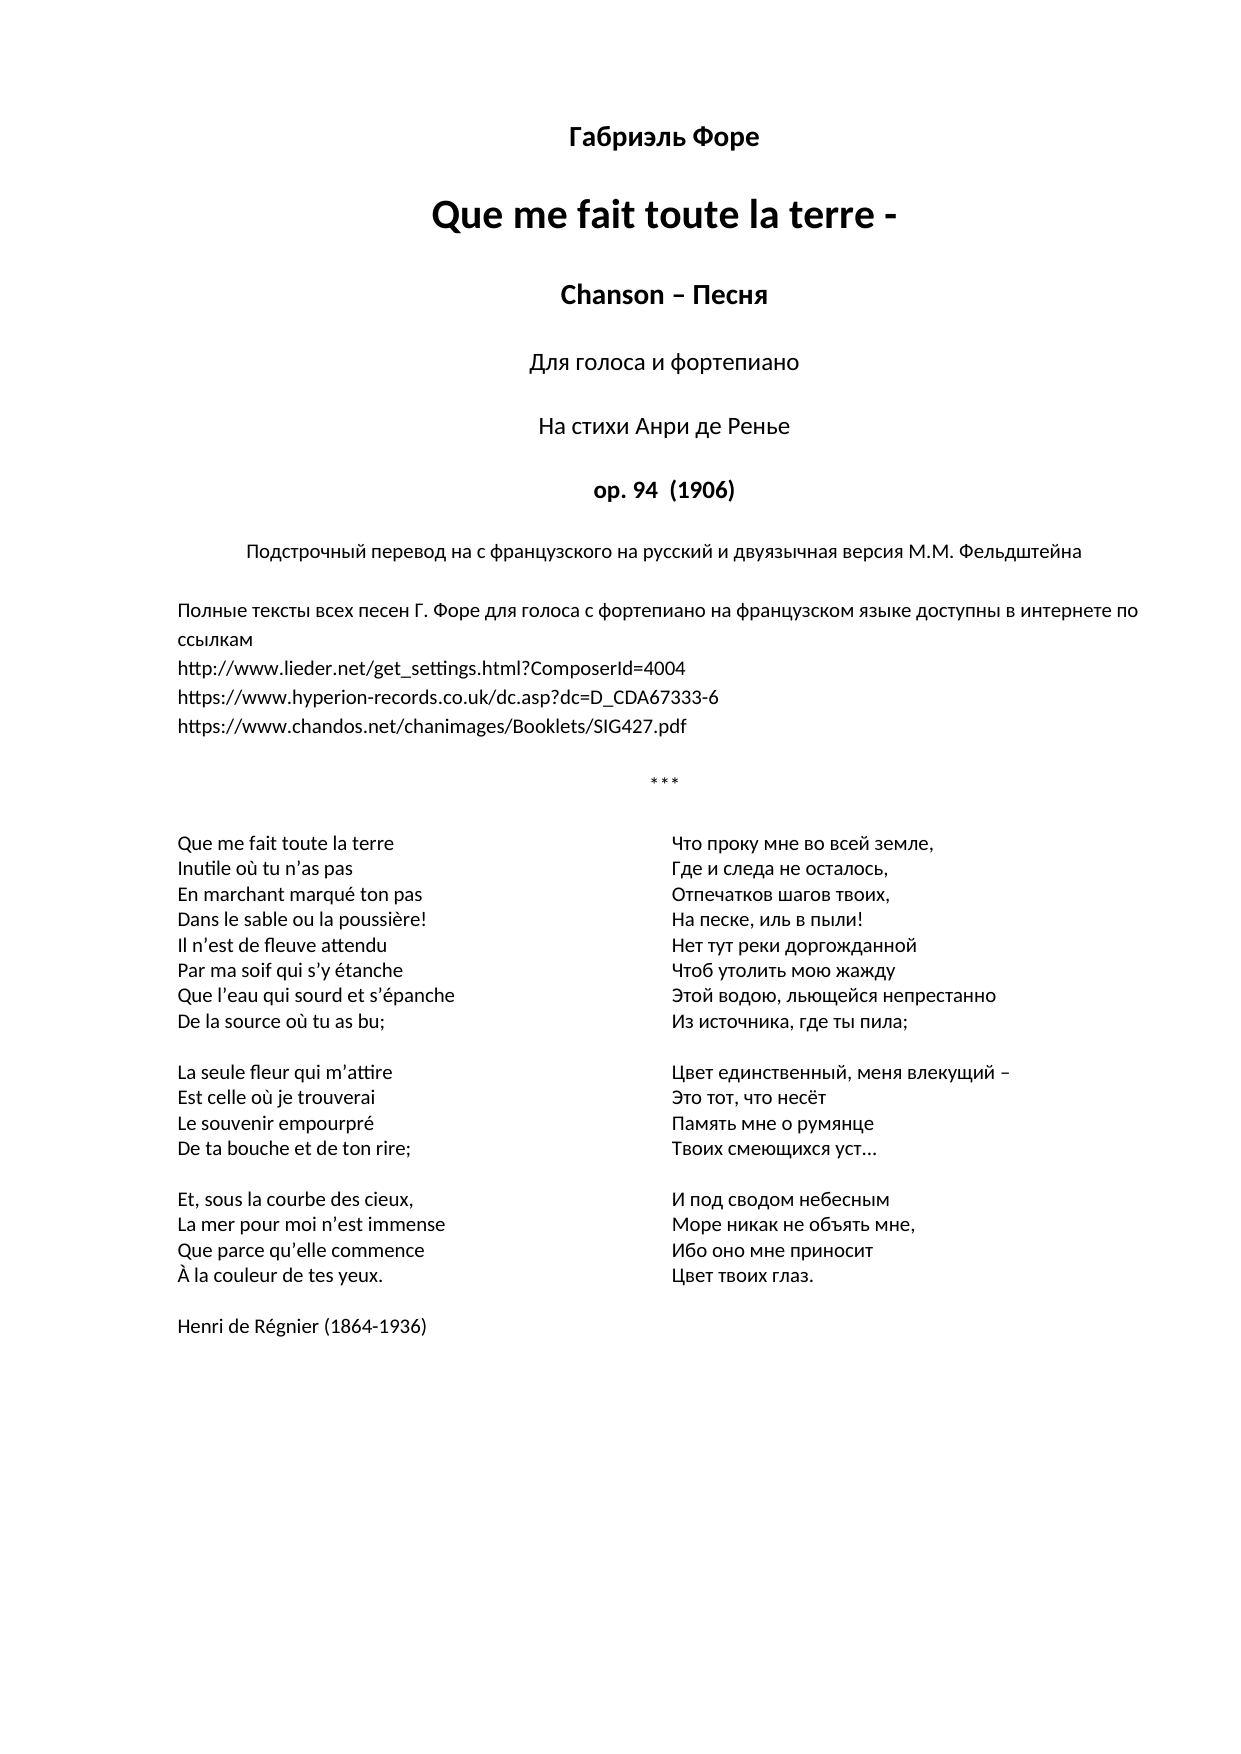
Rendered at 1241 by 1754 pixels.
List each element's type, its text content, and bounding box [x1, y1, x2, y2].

text https://www.chandos.net/chanimages/Booklets/SIG427.pdf [177, 713, 1152, 739]
text Que me fait toute la terre - [177, 188, 1152, 239]
text На стихи Анри де Ренье [177, 410, 1152, 441]
text https://www.hyperion-records.co.uk/dc.asp?dc=D_CDA67333-6 [177, 684, 1152, 710]
text http://www.lieder.net/get_settings.html?ComposerId=4004 [177, 655, 1152, 681]
text Подстрочный перевод на с французского на русский и двуязычная версия М.М. Фельдштейна [177, 538, 1152, 564]
text Chanson – Песня [177, 276, 1152, 311]
text Для голоса и фортепиано [177, 346, 1152, 376]
table_header Что проку мне во всей земле, Где и следа не осталось, Отпечатков шагов твоих, На песке, иль в пыли! Нет тут реки доргожданной Чтоб утолить мою жажду Этой водою, льющейся непрестанно Из источника, где ты пила; Цвет единственный, меня влекущий – Это тот, что несёт Память мне о румянце Твоих смеющихся уст... И под сводом небесным Море никак не объять мне, Ибо оно мне приносит Цвет твоих глаз. [660, 830, 1155, 1338]
table_header Que me fait toute la terre Inutile où tu n’as pas En marchant marqué ton pas Dans le sable ou la poussière! Il n’est de fleuve attendu Par ma soif qui s’y étanche Que l’eau qui sourd et s’épanche De la source où tu as bu; La seule fleur qui m’attire Est celle où je trouverai Le souvenir empourpré De ta bouche et de ton rire; Et, sous la courbe des cieux, La mer pour moi n’est immense Que parce qu’elle commence À la couleur de tes yeux. Henri de Régnier (1864-1936) [166, 830, 660, 1338]
text *** [177, 772, 1152, 797]
text Полные тексты всех песен Г. Форе для голоса с фортепиано на французском языке доступны в интернете по ссылкам [177, 597, 1152, 651]
text op. 94 (1906) [177, 474, 1152, 505]
text Габриэль Форе [177, 118, 1152, 154]
